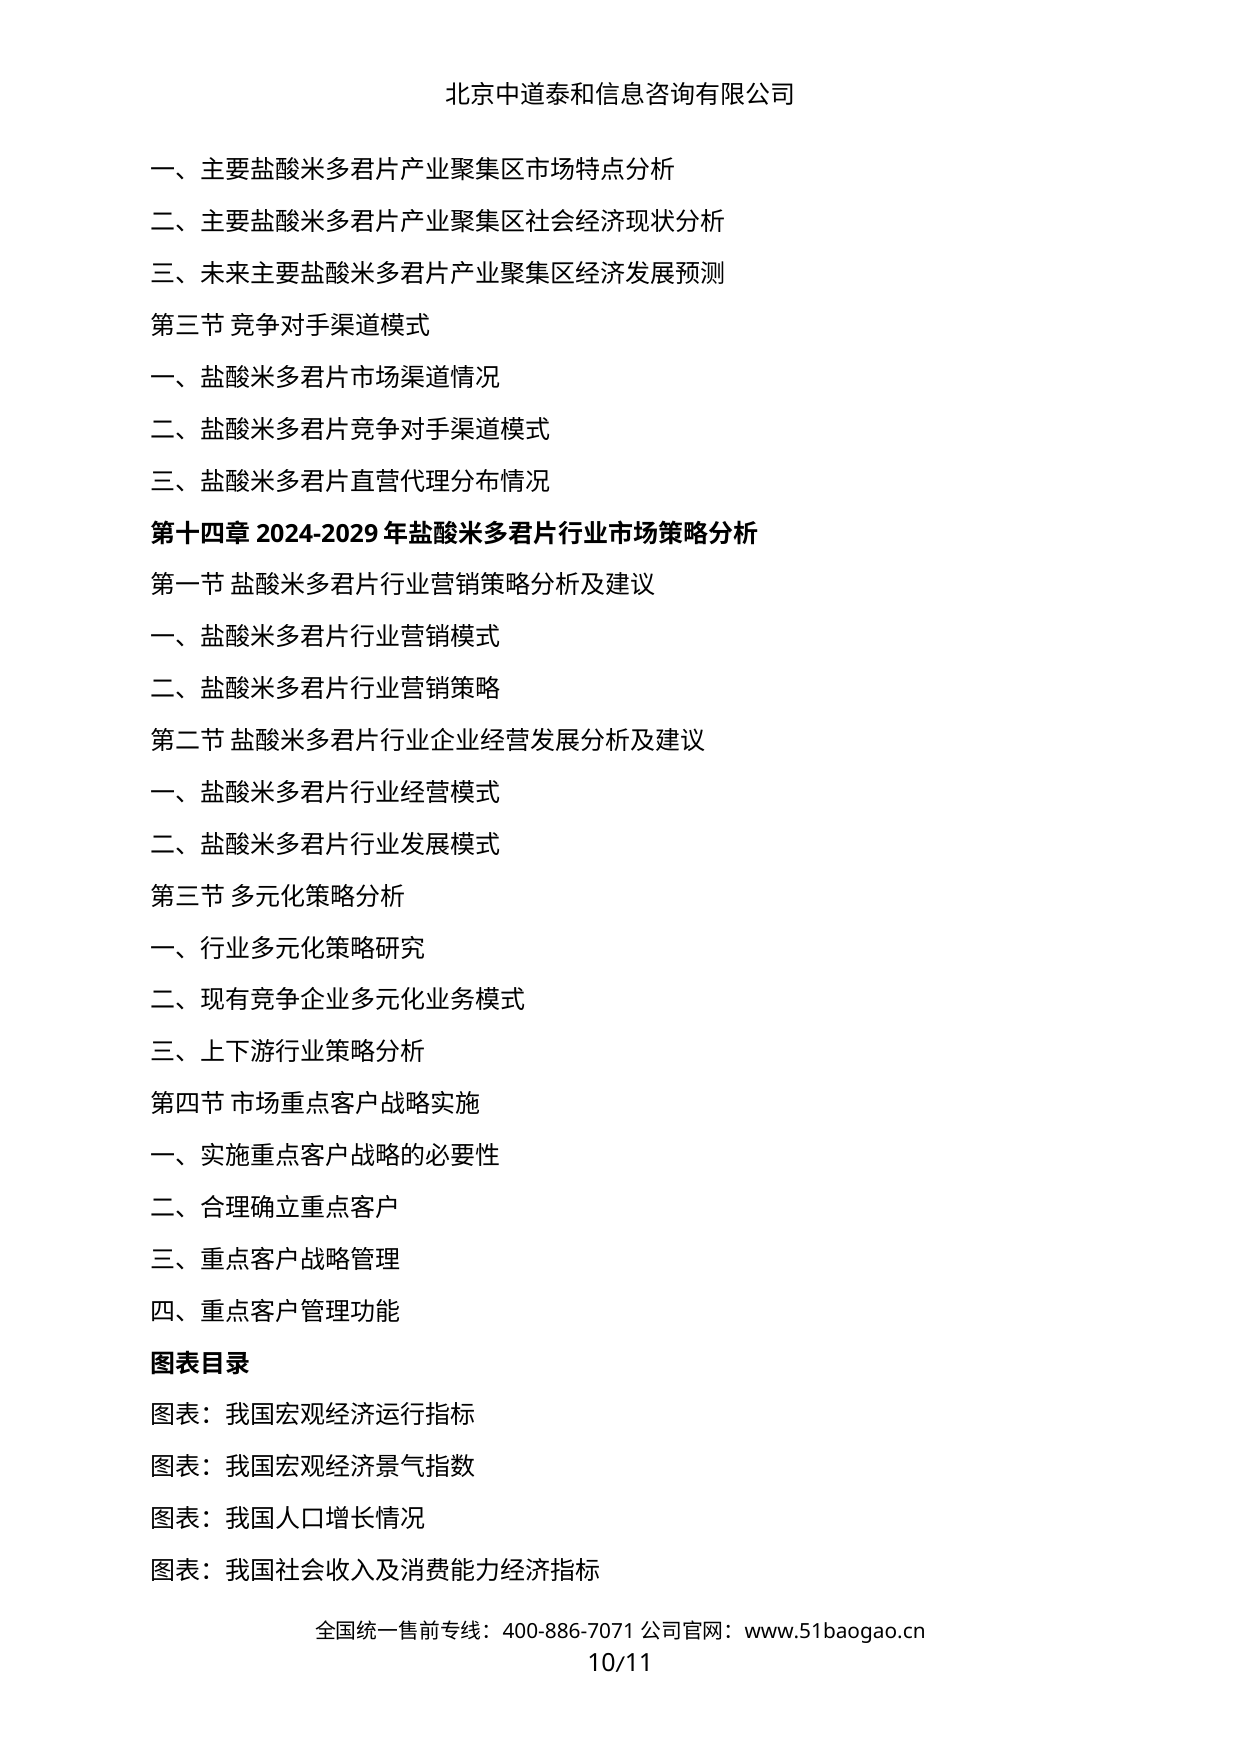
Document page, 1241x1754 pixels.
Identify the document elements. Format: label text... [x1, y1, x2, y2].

text 第二节 盐酸米多君片行业企业经营发展分析及建议 [150, 721, 1090, 757]
text 二、现有竞争企业多元化业务模式 [150, 980, 1090, 1016]
text 二、盐酸米多君片竞争对手渠道模式 [150, 409, 1090, 446]
text 第一节 盐酸米多君片行业营销策略分析及建议 [150, 565, 1090, 601]
text 二、合理确立重点客户 [150, 1187, 1090, 1224]
text 四、重点客户管理功能 [150, 1291, 1090, 1327]
text 一、盐酸米多君片市场渠道情况 [150, 357, 1090, 394]
text 一、实施重点客户战略的必要性 [150, 1136, 1090, 1172]
text 一、主要盐酸米多君片产业聚集区市场特点分析 [150, 150, 1090, 186]
text 二、盐酸米多君片行业发展模式 [150, 824, 1090, 861]
text 图表目录 [150, 1343, 1090, 1379]
text 第十四章 2024-2029年盐酸米多君片行业市场策略分析 [150, 513, 1090, 549]
text 一、盐酸米多君片行业经营模式 [150, 772, 1090, 809]
text 图表：我国人口增长情况 [150, 1499, 1090, 1535]
text 第四节 市场重点客户战略实施 [150, 1084, 1090, 1120]
text 图表：我国社会收入及消费能力经济指标 [150, 1551, 1090, 1587]
text 三、上下游行业策略分析 [150, 1032, 1090, 1068]
text 图表：我国宏观经济景气指数 [150, 1447, 1090, 1483]
text 三、重点客户战略管理 [150, 1239, 1090, 1276]
text 第三节 竞争对手渠道模式 [150, 306, 1090, 342]
text 一、行业多元化策略研究 [150, 928, 1090, 964]
text 图表：我国宏观经济运行指标 [150, 1395, 1090, 1431]
text 二、主要盐酸米多君片产业聚集区社会经济现状分析 [150, 202, 1090, 238]
text 第三节 多元化策略分析 [150, 876, 1090, 912]
text 三、盐酸米多君片直营代理分布情况 [150, 461, 1090, 497]
text 三、未来主要盐酸米多君片产业聚集区经济发展预测 [150, 254, 1090, 290]
text 二、盐酸米多君片行业营销策略 [150, 669, 1090, 705]
text 一、盐酸米多君片行业营销模式 [150, 617, 1090, 653]
